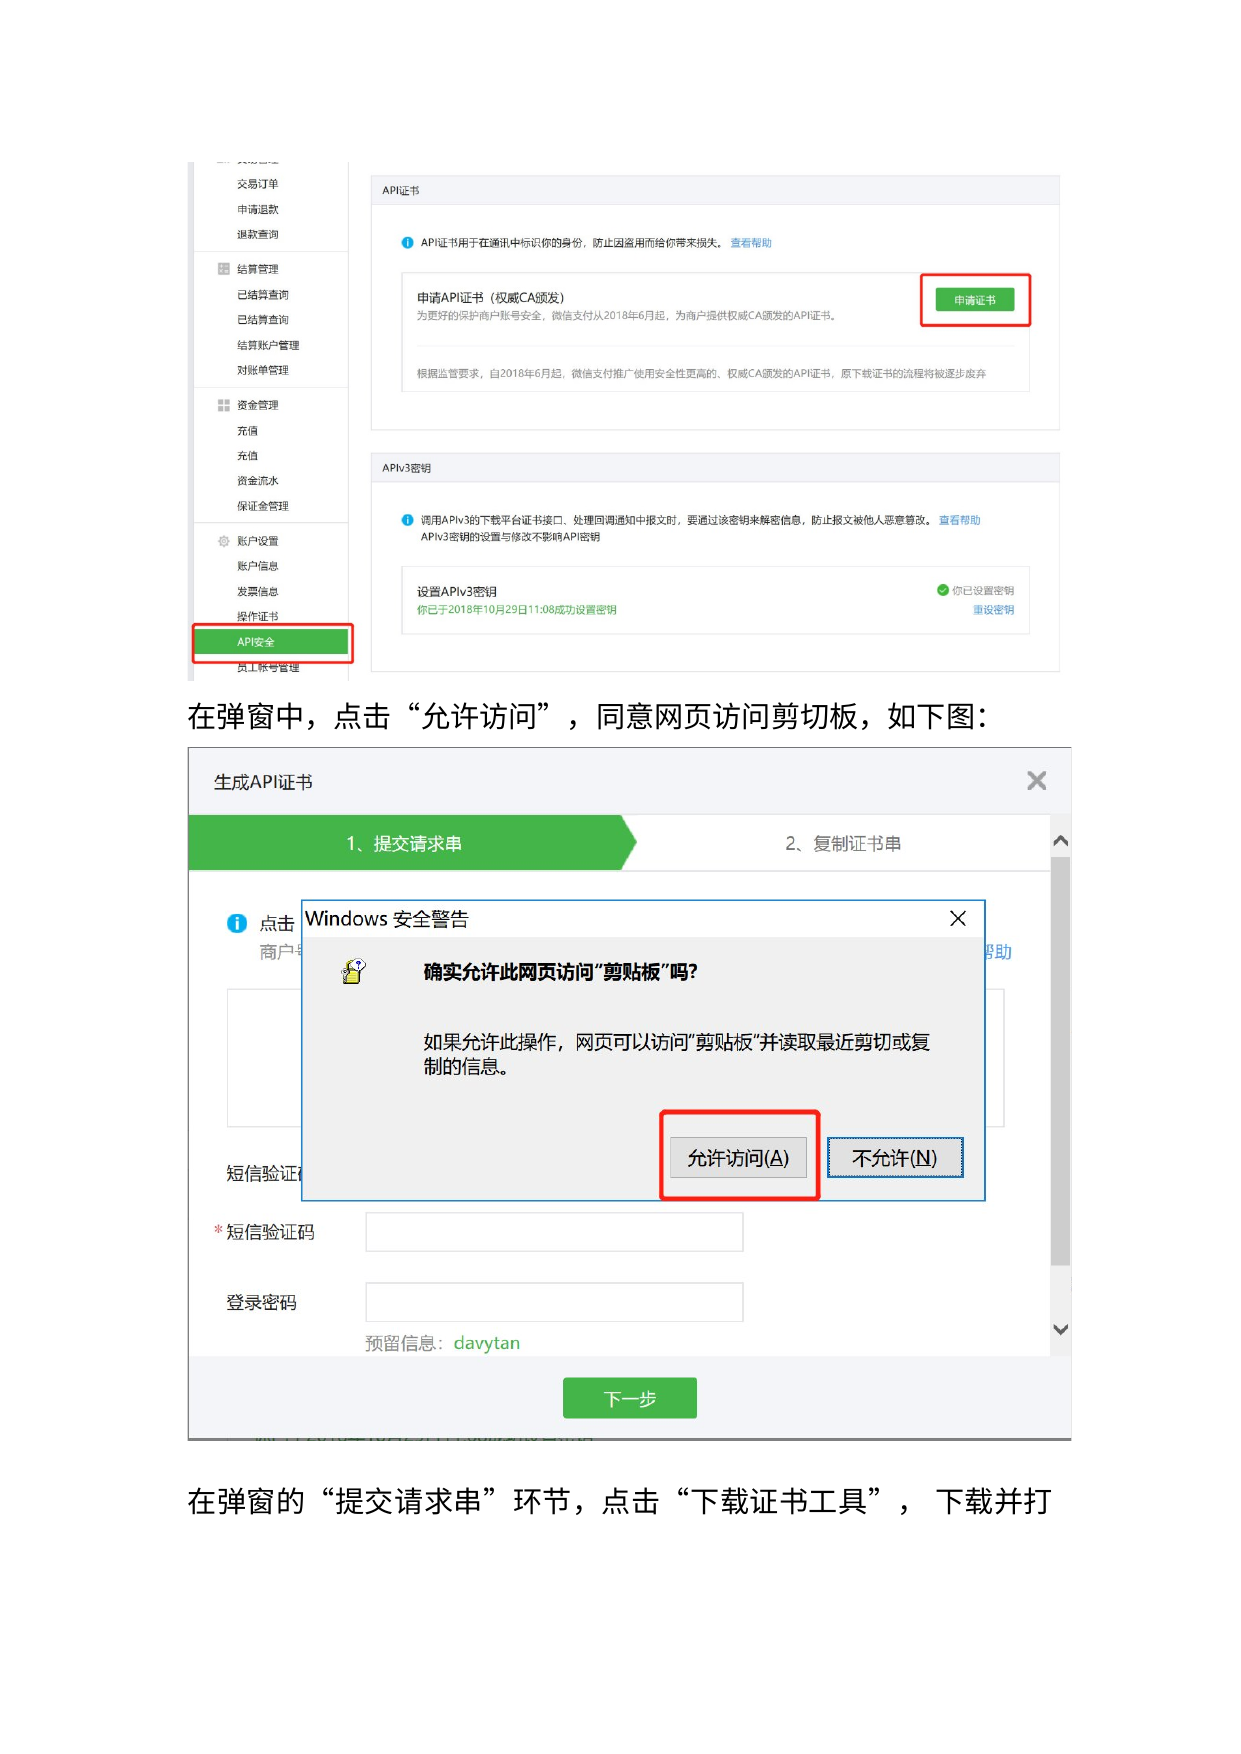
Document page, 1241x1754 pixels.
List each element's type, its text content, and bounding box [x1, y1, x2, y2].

picture [187, 747, 1072, 1441]
picture [187, 162, 1066, 681]
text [187, 1467, 1053, 1532]
text 在弹窗中，点击“允许访问”，同意网页访问剪切板，如下图： [187, 682, 1053, 747]
